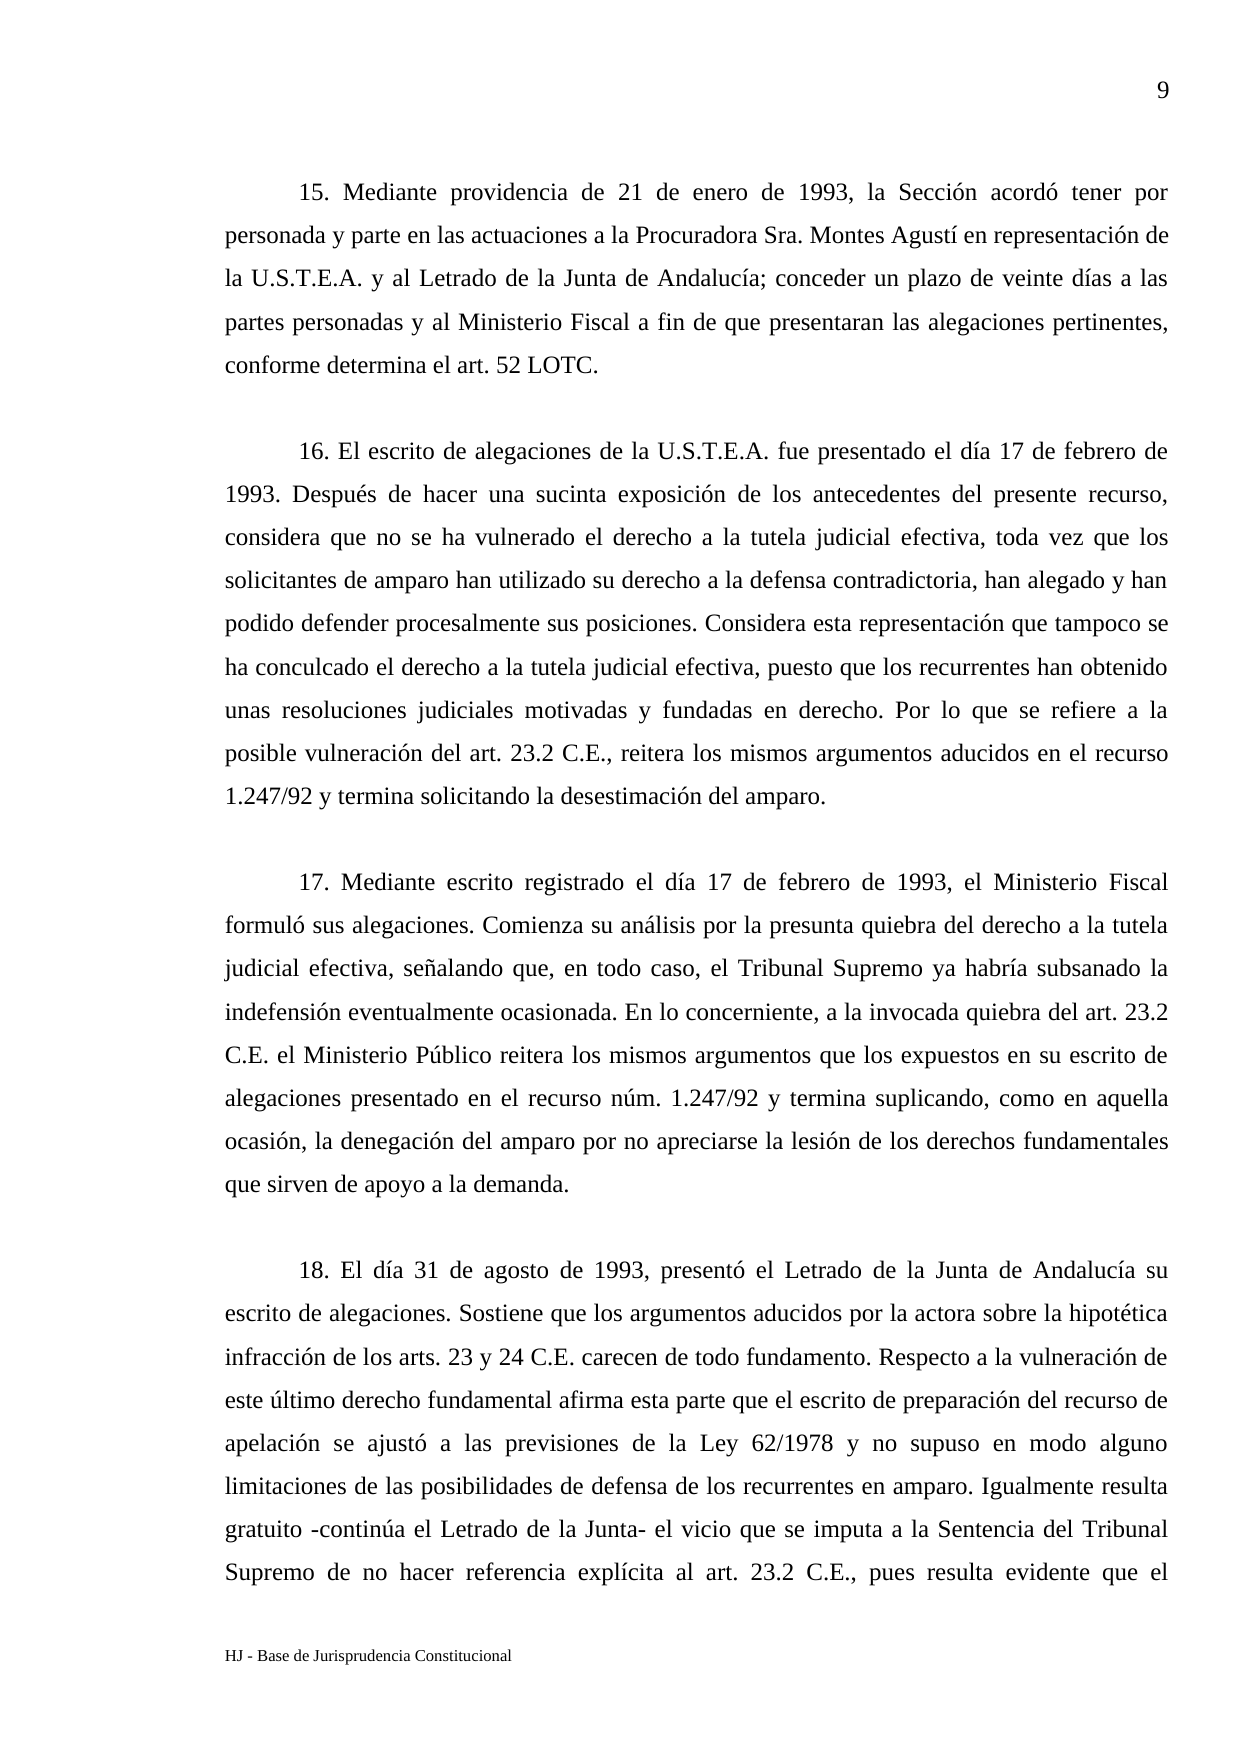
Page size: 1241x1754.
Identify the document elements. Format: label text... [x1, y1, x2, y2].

text 15. Mediante providencia de 21 de enero de 1993, la Sección acordó tener por personada y parte en las actuaciones a la Procuradora Sra. Montes Agustí en representación de la U.S.T.E.A. y al Letrado de la Junta de Andalucía; conceder un plazo de veinte días a las partes personadas y al Ministerio Fiscal a fin de que presentaran las alegaciones pertinentes, conforme determina el art. 52 LOTC. [224, 177, 1169, 378]
text 17. Mediante escrito registrado el día 17 de febrero de 1993, el Ministerio Fiscal formuló sus alegaciones. Comienza su análisis por la presunta quiebra del derecho a la tutela judicial efectiva, señalando que, en todo caso, el Tribunal Supremo ya habría subsanado la indefensión eventualmente ocasionada. En lo concerniente, a la invocada quiebra del art. 23.2 C.E. el Ministerio Público reitera los mismos argumentos que los expuestos en su escrito de alegaciones presentado en el recurso núm. 1.247/92 y termina suplicando, como en aquella ocasión, la denegación del amparo por no apreciarse la lesión de los derechos fundamentales que sirven de apoyo a la demanda. [224, 867, 1169, 1198]
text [224, 1255, 1169, 1586]
text 16. El escrito de alegaciones de la U.S.T.E.A. fue presentado el día 17 de febrero de 1993. Después de hacer una sucinta exposición de los antecedentes del presente recurso, considera que no se ha vulnerado el derecho a la tutela judicial efectiva, toda vez que los solicitantes de amparo han utilizado su derecho a la defensa contradictoria, han alegado y han podido defender procesalmente sus posiciones. Considera esta representación que tampoco se ha conculcado el derecho a la tutela judicial efectiva, puesto que los recurrentes han obtenido unas resoluciones judiciales motivadas y fundadas en derecho. Por lo que se refiere a la posible vulneración del art. 23.2 C.E., reitera los mismos argumentos aducidos en el recurso 1.247/92 y termina solicitando la desestimación del amparo. [224, 436, 1169, 810]
